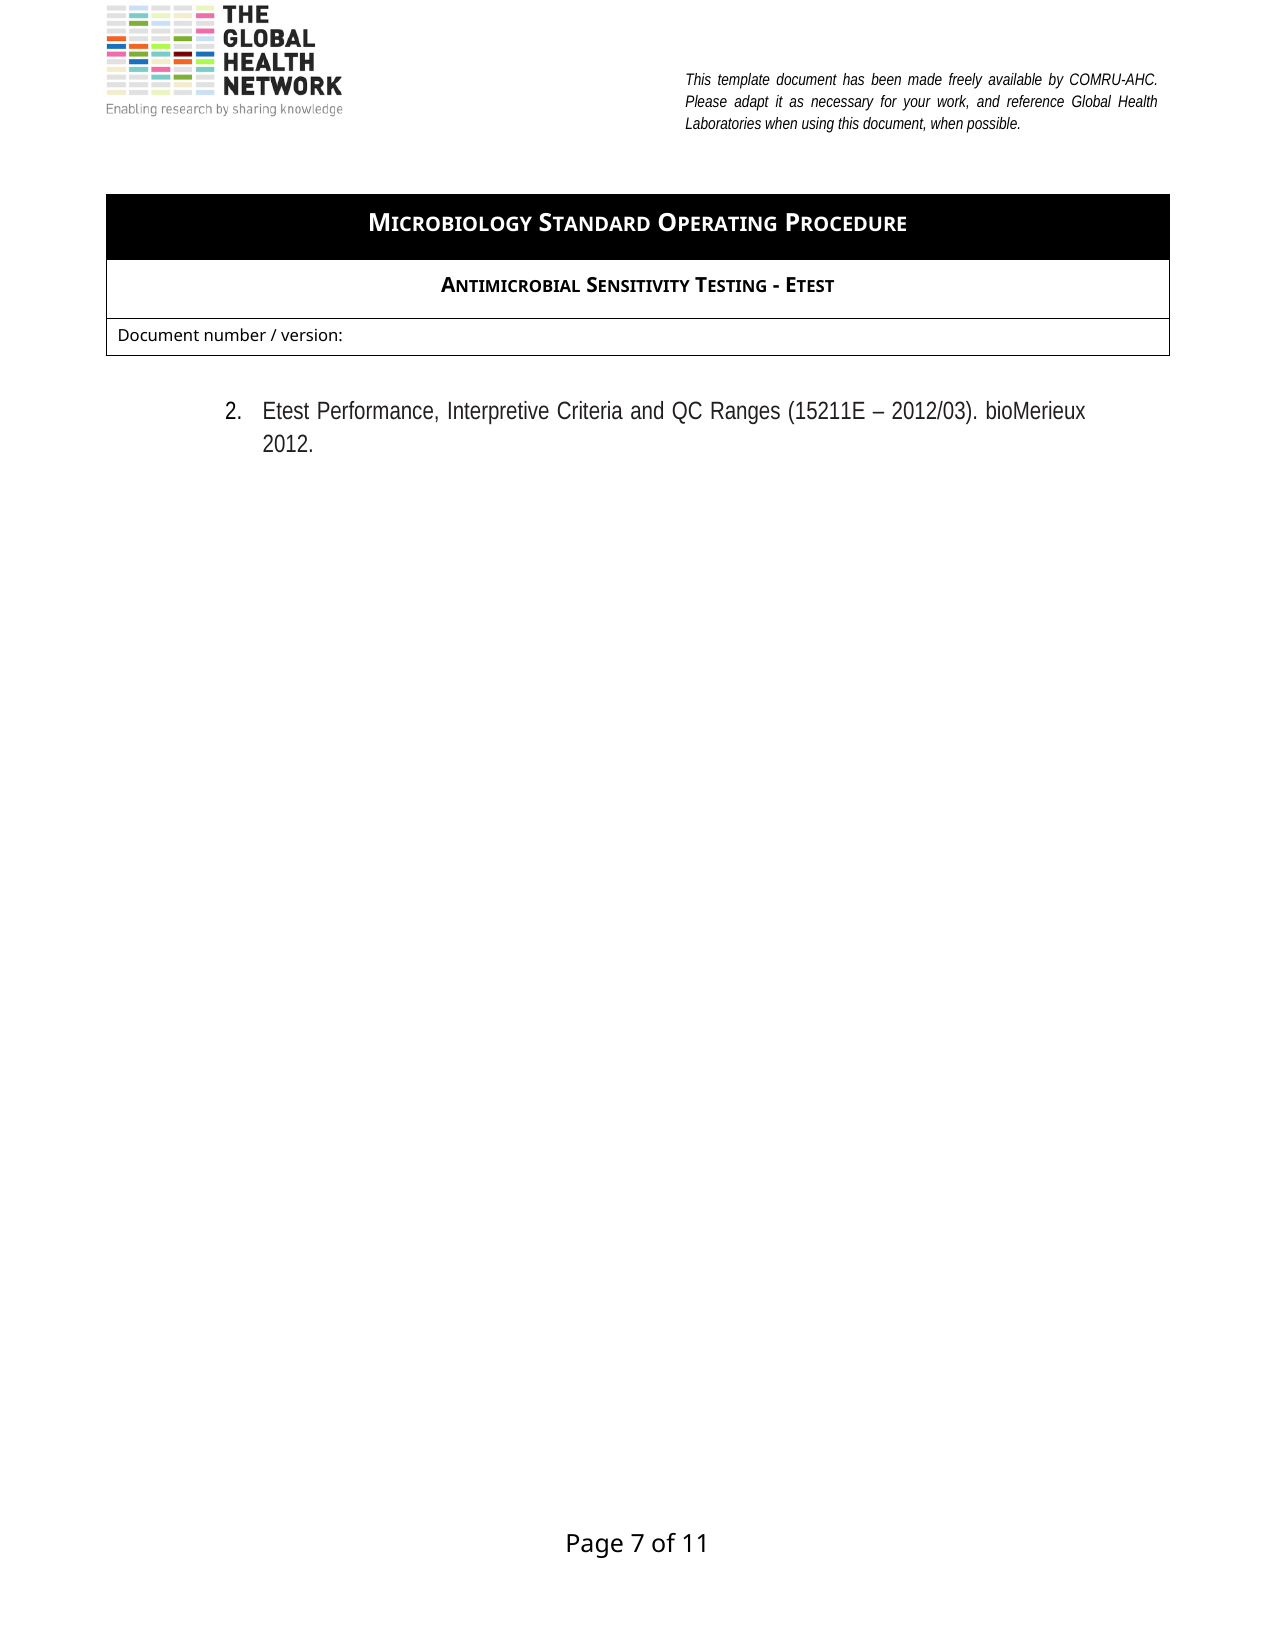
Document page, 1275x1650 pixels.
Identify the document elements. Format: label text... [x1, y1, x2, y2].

picture [99, 0, 349, 121]
list Etest Performance, Interpretive Criteria and QC Ranges (15211E – 2012/03). bioMerieux 2012. [225, 396, 1087, 457]
